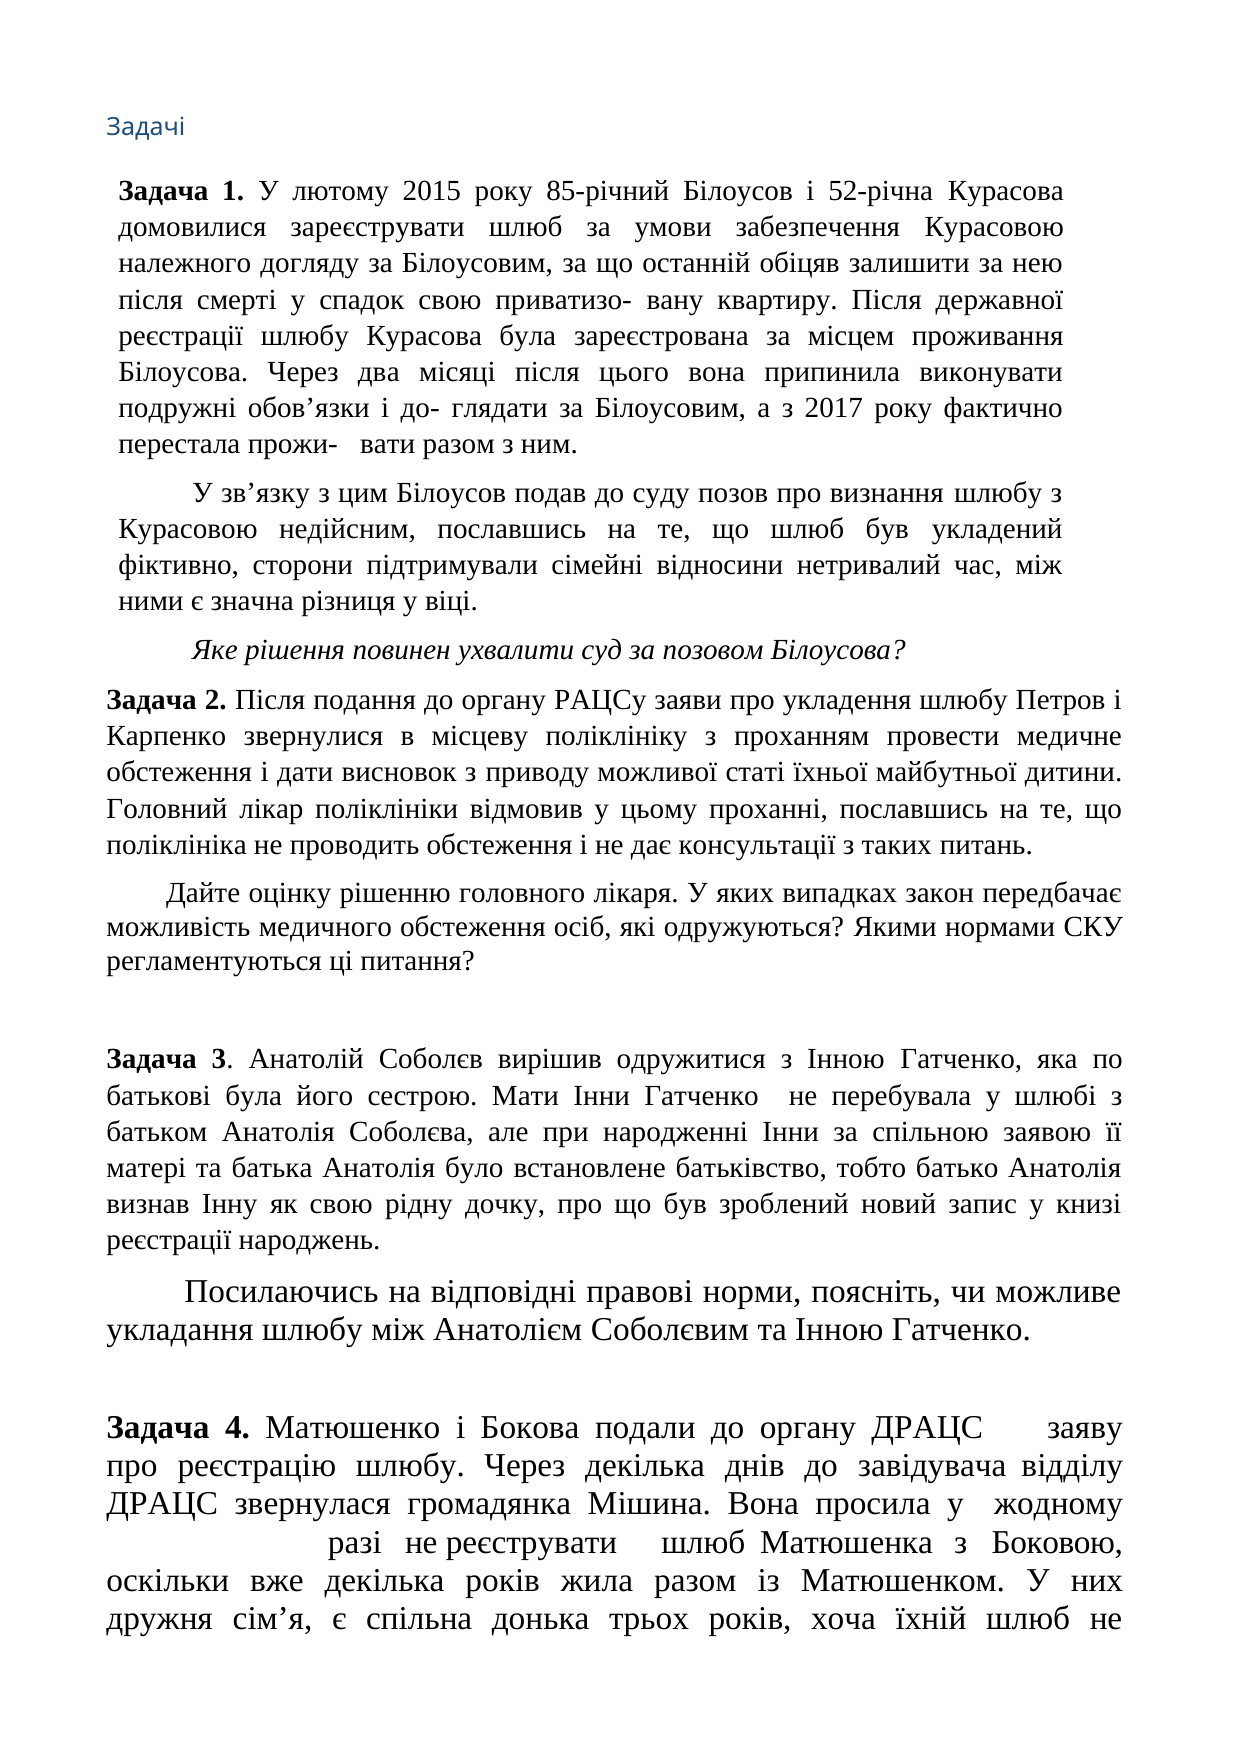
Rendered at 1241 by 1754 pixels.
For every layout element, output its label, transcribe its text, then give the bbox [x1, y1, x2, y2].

text Задача 3. Анатолій Соболєв вирішив одружитися з Інною Гатченко, яка по батькові була його сестрою. Мати Інни Гатченко не перебувала у шлюбі з батьком Анатолія Соболєва, але при народженні Інни за спільною заявою її матері та батька Анатолія було встановлене батьківство, тобто батько Анатолія визнав Інну як свою рідну дочку, про що був зроблений новий запис у книзі реєстрації народжень. [106, 1041, 1123, 1256]
text Задача 1. У лютому 2015 року 85-річний Білоусов і 52-річна Курасова домовилися зареєструвати шлюб за умови забезпечення Курасовою належного догляду за Білоусовим, за що останній обіцяв залишити за нею після смерті у спадок свою приватизо- вану квартиру. Після державної реєстрації шлюбу Курасова була зареєстрована за місцем проживання Білоусова. Через два місяці після цього вона припинила виконувати подружні обов’язки і до- глядати за Білоусовим, а з 2017 року фактично перестала прожи- вати разом з ним. [118, 173, 1063, 460]
text У зв’язку з цим Білоусов подав до суду позов про визнання шлюбу з Курасовою недійсним, пославшись на те, що шлюб був укладений фіктивно, сторони підтримували сімейні відносини нетривалий час, між ними є значна різниця у віці. [118, 475, 1062, 617]
text Дайте оцінку рішенню головного лікаря. У яких випадках закон передбачає можливість медичного обстеження осіб, які одружуються? Якими нормами СКУ регламентуються ці питання? [106, 876, 1123, 976]
subtitle Задачі [106, 108, 981, 142]
text Яке рішення повинен ухвалити суд за позовом Білоусова? [192, 632, 1134, 666]
text Задача 2. Після подання до органу РАЦСу заяви про укладення шлюбу Петров і Карпенко звернулися в місцеву поліклініку з проханням провести медичне обстеження і дати висновок з приводу можливої статі їхньої майбутньої дитини. Головний лікар поліклініки відмовив у цьому проханні, пославшись на те, що поліклініка не проводить обстеження і не дає консультації з таких питань. [106, 682, 1123, 860]
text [106, 1407, 1123, 1637]
text Посилаючись на відповідні правові норми, поясніть, чи можливе укладання шлюбу між Анатолієм Соболєвим та Інною Гатченко. [106, 1271, 1123, 1347]
